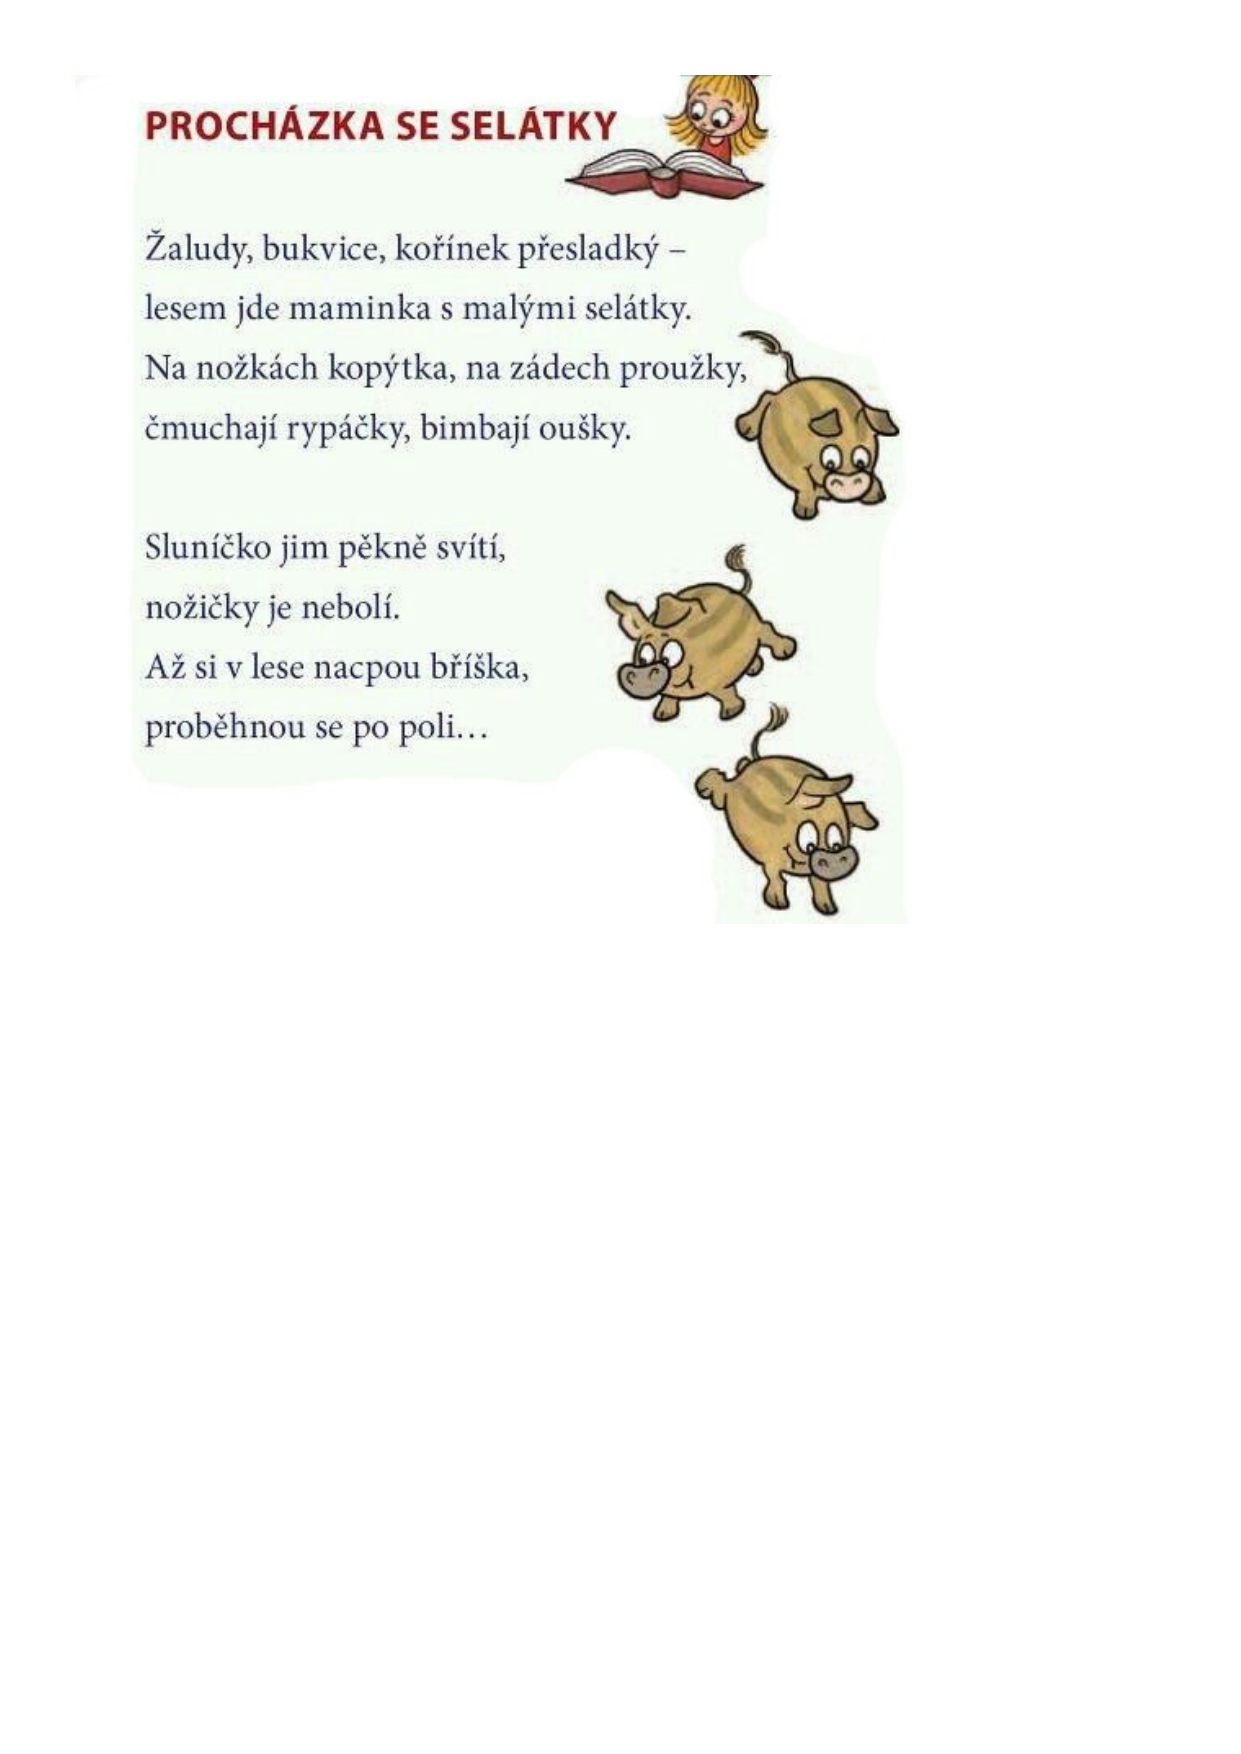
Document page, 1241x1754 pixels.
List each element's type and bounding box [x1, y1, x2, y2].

picture [75, 75, 983, 924]
